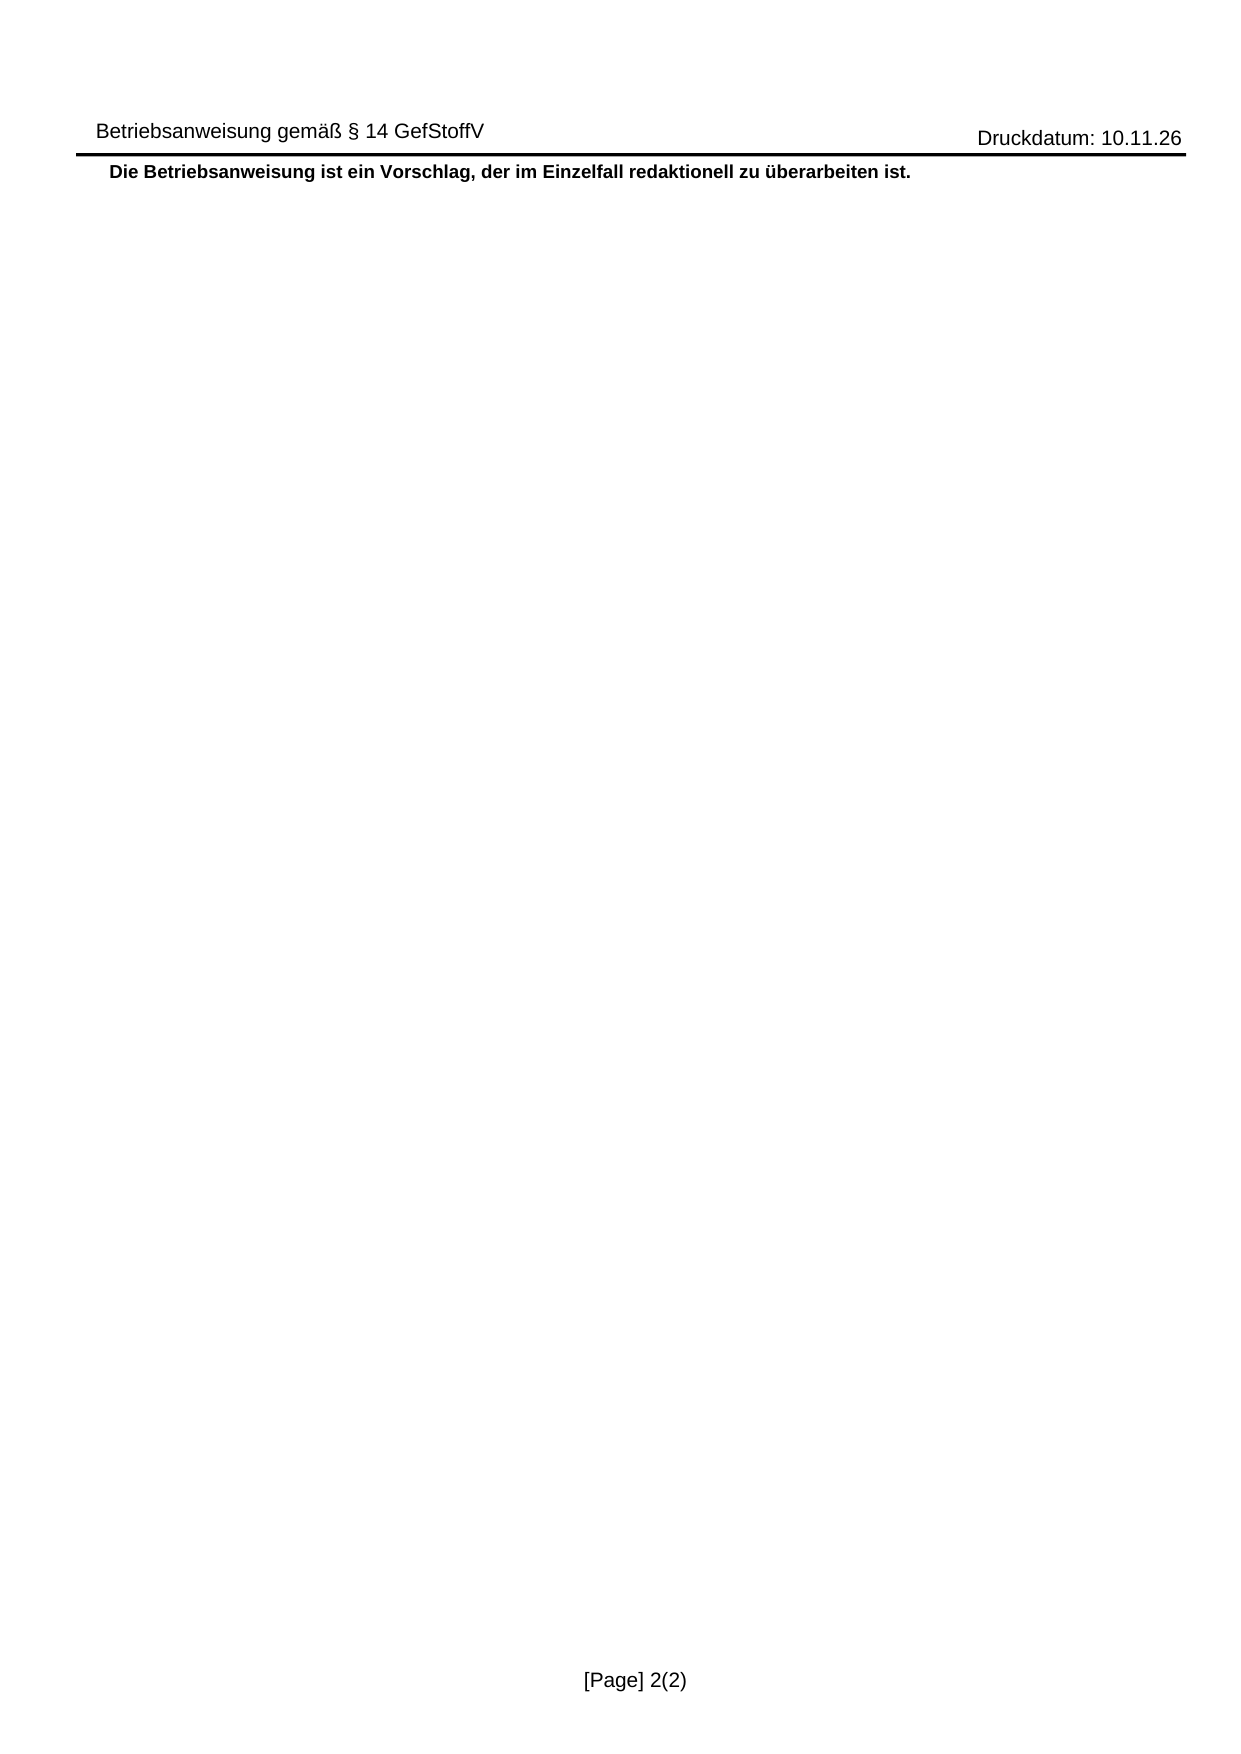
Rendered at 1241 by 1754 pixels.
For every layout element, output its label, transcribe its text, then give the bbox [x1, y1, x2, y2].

table_cell Die Betriebsanweisung ist ein Vorschlag, der im Einzelfall redaktionell zu überarbeiten ist. [96, 159, 1165, 183]
